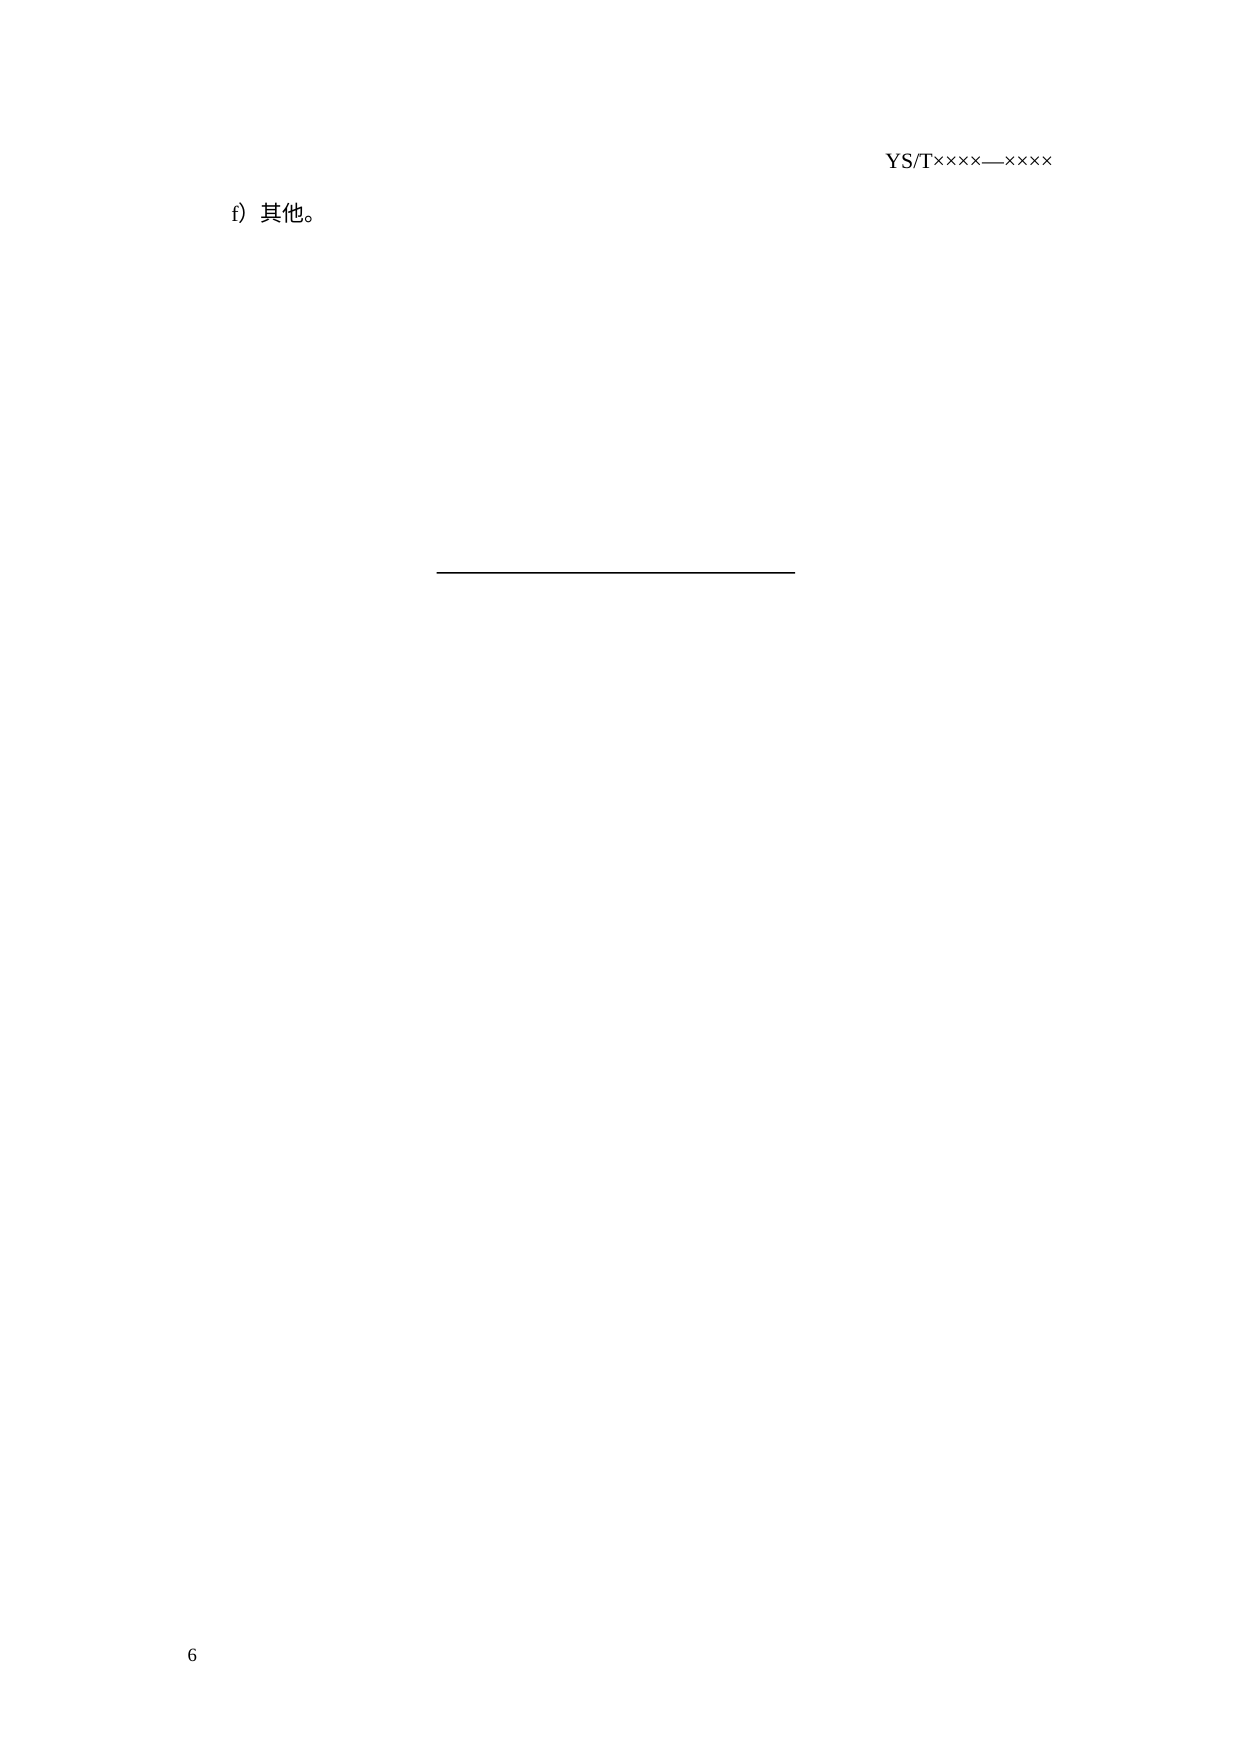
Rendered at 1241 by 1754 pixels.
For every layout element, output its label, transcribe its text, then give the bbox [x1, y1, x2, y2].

text f）其他。 [187, 196, 1053, 228]
